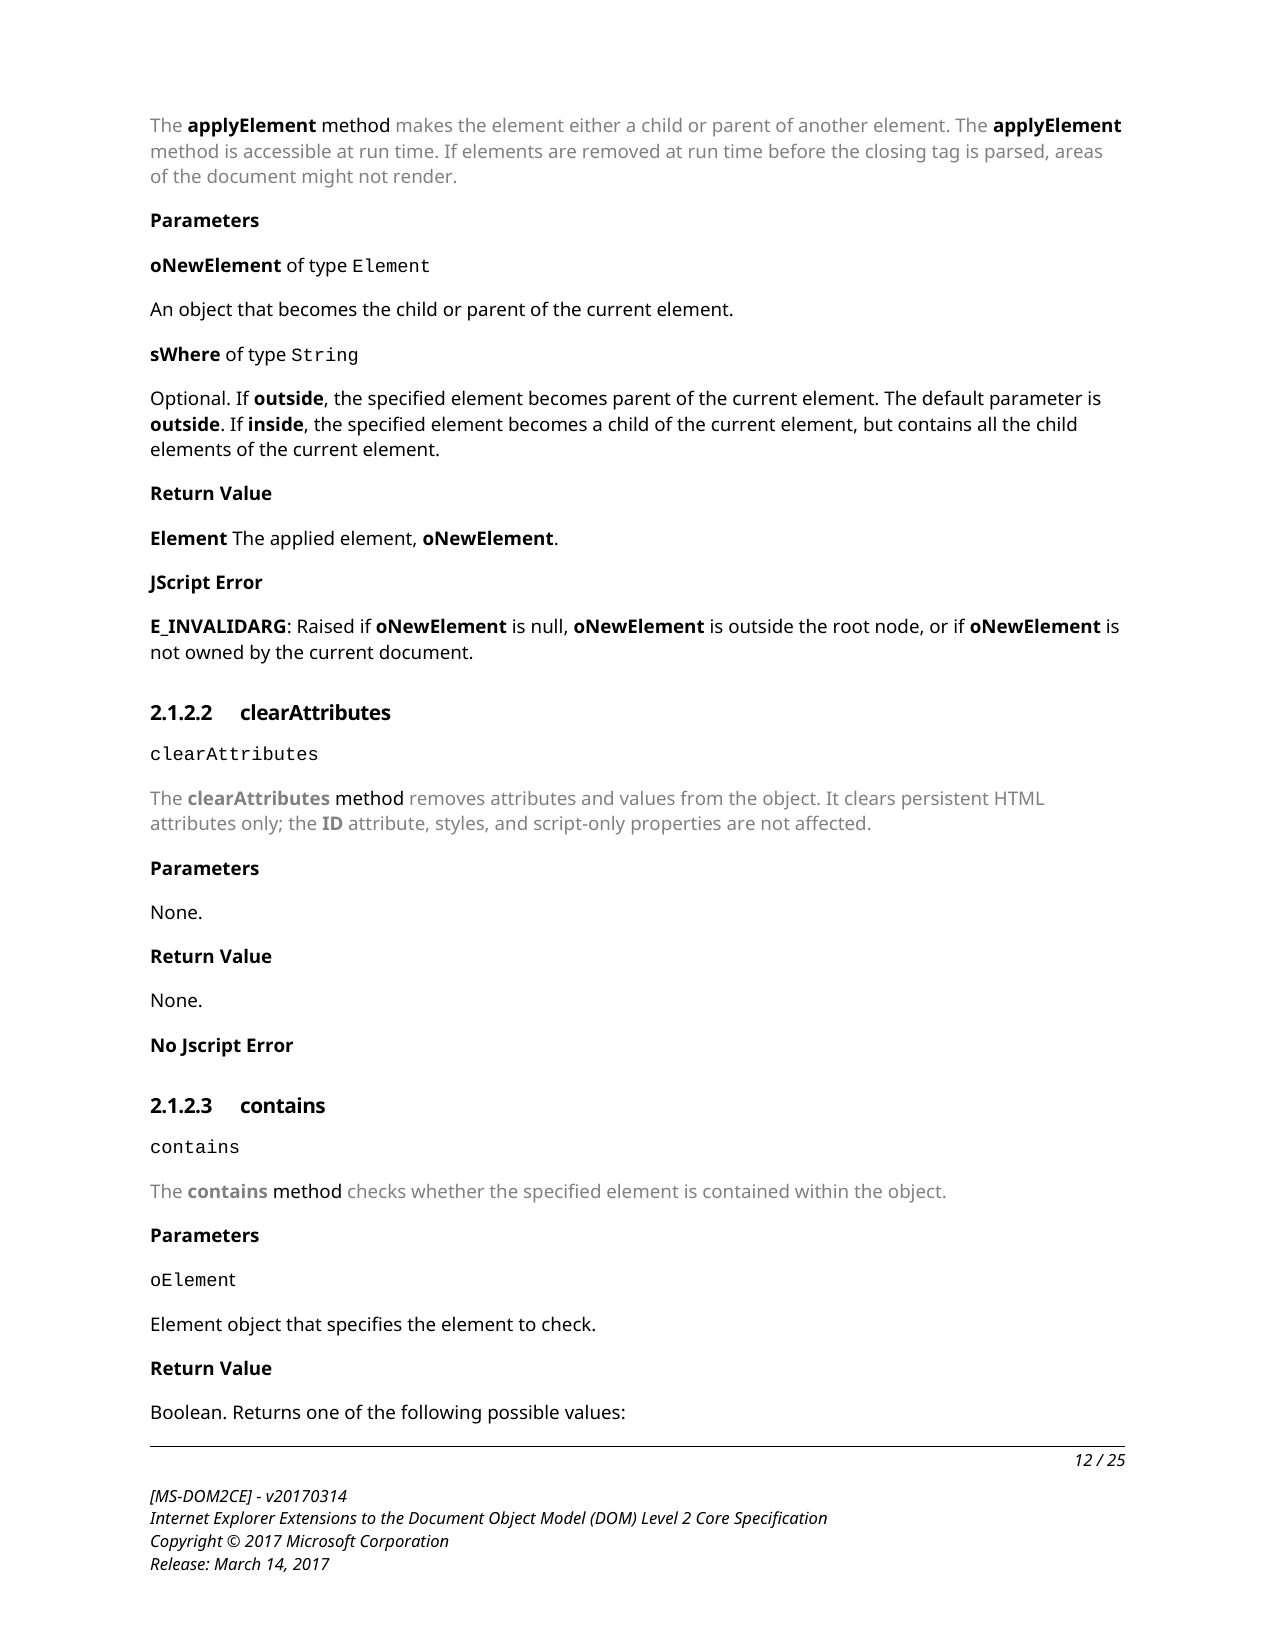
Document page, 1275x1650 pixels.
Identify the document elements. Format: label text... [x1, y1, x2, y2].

text The contains method checks whether the specified element is contained within the object. [150, 1178, 1125, 1203]
text Element The applied element, oNewElement. [150, 525, 1125, 550]
text Parameters [150, 855, 1125, 880]
text clearAttributes [150, 745, 1125, 766]
text oElement [150, 1266, 1125, 1292]
text No Jscript Error [150, 1032, 1125, 1057]
text Return Value [150, 1355, 1125, 1381]
text The clearAttributes method removes attributes and values from the object. It clears persistent HTML attributes only; the ID attribute, styles, and script-only properties are not affected. [150, 785, 1125, 836]
text The applyElement method makes the element either a child or parent of another element. The applyElement method is accessible at run time. If elements are removed at run time before the closing tag is parsed, areas of the document might not render. [150, 112, 1125, 189]
text None. [150, 899, 1125, 924]
text None. [150, 988, 1125, 1013]
text contains [150, 1138, 1125, 1159]
text E_INVALIDARG: Raised if oNewElement is null, oNewElement is outside the root node, or if oNewElement is not owned by the current document. [150, 613, 1125, 664]
subtitle contains [150, 1091, 1125, 1119]
text Return Value [150, 481, 1125, 506]
text Parameters [150, 208, 1125, 233]
text An object that becomes the child or parent of the current element. [150, 297, 1125, 322]
text Optional. If outside, the specified element becomes parent of the current element. The default parameter is outside. If inside, the specified element becomes a child of the current element, but contains all the child elements of the current element. [150, 385, 1125, 462]
text Parameters [150, 1222, 1125, 1248]
text oNewElement of type Element [150, 252, 1125, 278]
text sWhere of type String [150, 341, 1125, 367]
subtitle clearAttributes [150, 698, 1125, 726]
text JScript Error [150, 569, 1125, 595]
text Return Value [150, 943, 1125, 969]
text Boolean. Returns one of the following possible values: [150, 1399, 1125, 1425]
text Element object that specifies the element to check. [150, 1311, 1125, 1336]
